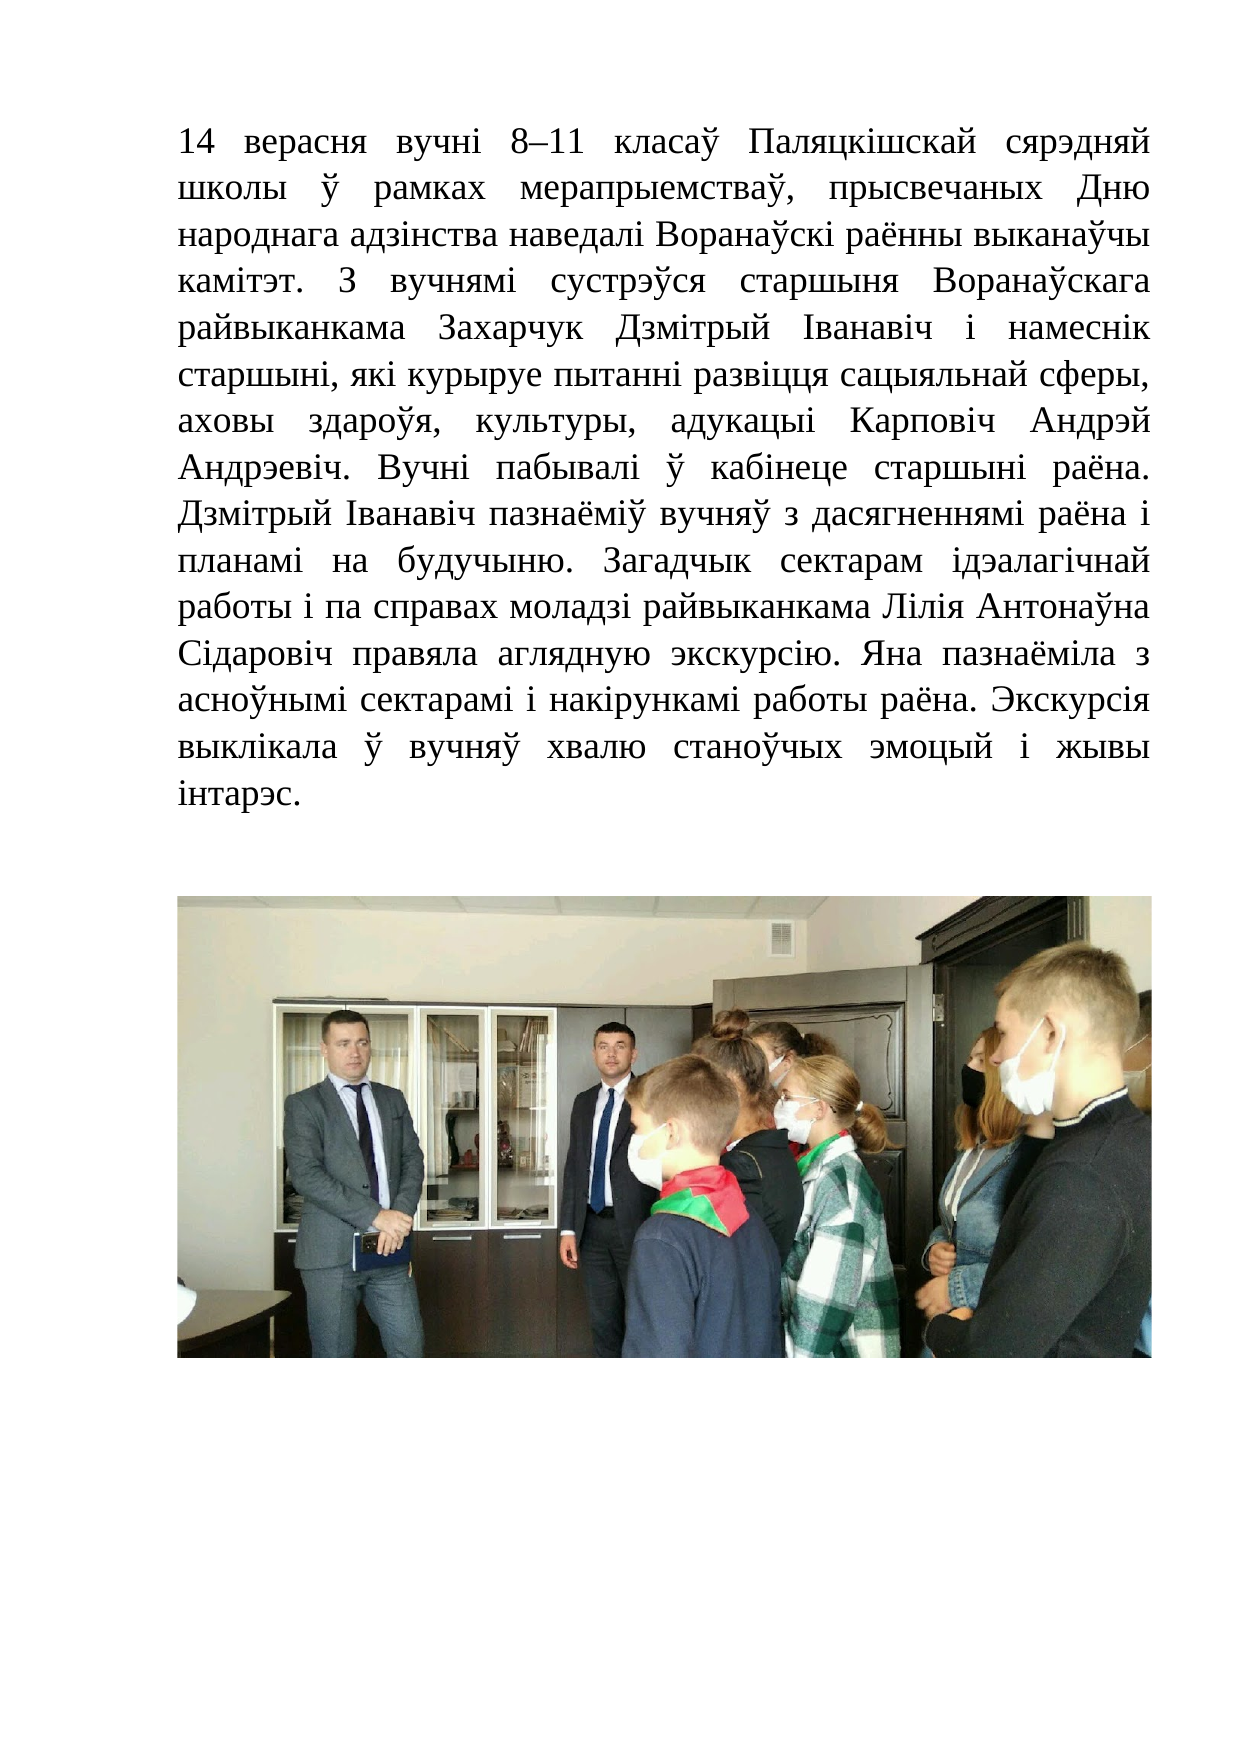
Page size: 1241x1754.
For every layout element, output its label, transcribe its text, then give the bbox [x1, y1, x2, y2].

text 14 верасня вучні 8–11 класаў Паляцкішскай сярэдняй школы ў рамках мерапрыемстваў, прысвечаных Дню народнага адзінства наведалі Воранаўскі раённы выканаўчы камітэт. З вучнямі сустрэўся старшыня Воранаўскага райвыканкама Захарчук Дзмітрый Іванавіч і намеснік старшыні, які курыруе пытанні развіцця сацыяльнай сферы, аховы здароўя, культуры, адукацыі Карповіч Андрэй Андрэевіч. Вучні пабывалі ў кабінеце старшыні раёна. Дзмітрый Іванавіч пазнаёміў вучняў з дасягненнямі раёна і планамі на будучыню. Загадчык сектарам ідэалагічнай работы і па справах моладзі райвыканкама Лілія Антонаўна Сідаровіч правяла аглядную экскурсію. Яна пазнаёміла з асноўнымі сектарамі і накірункамі работы раёна. Экскурсія выклікала ў вучняў хвалю станоўчых эмоцый і жывы інтарэс. [177, 118, 1152, 813]
picture [177, 896, 1152, 1358]
